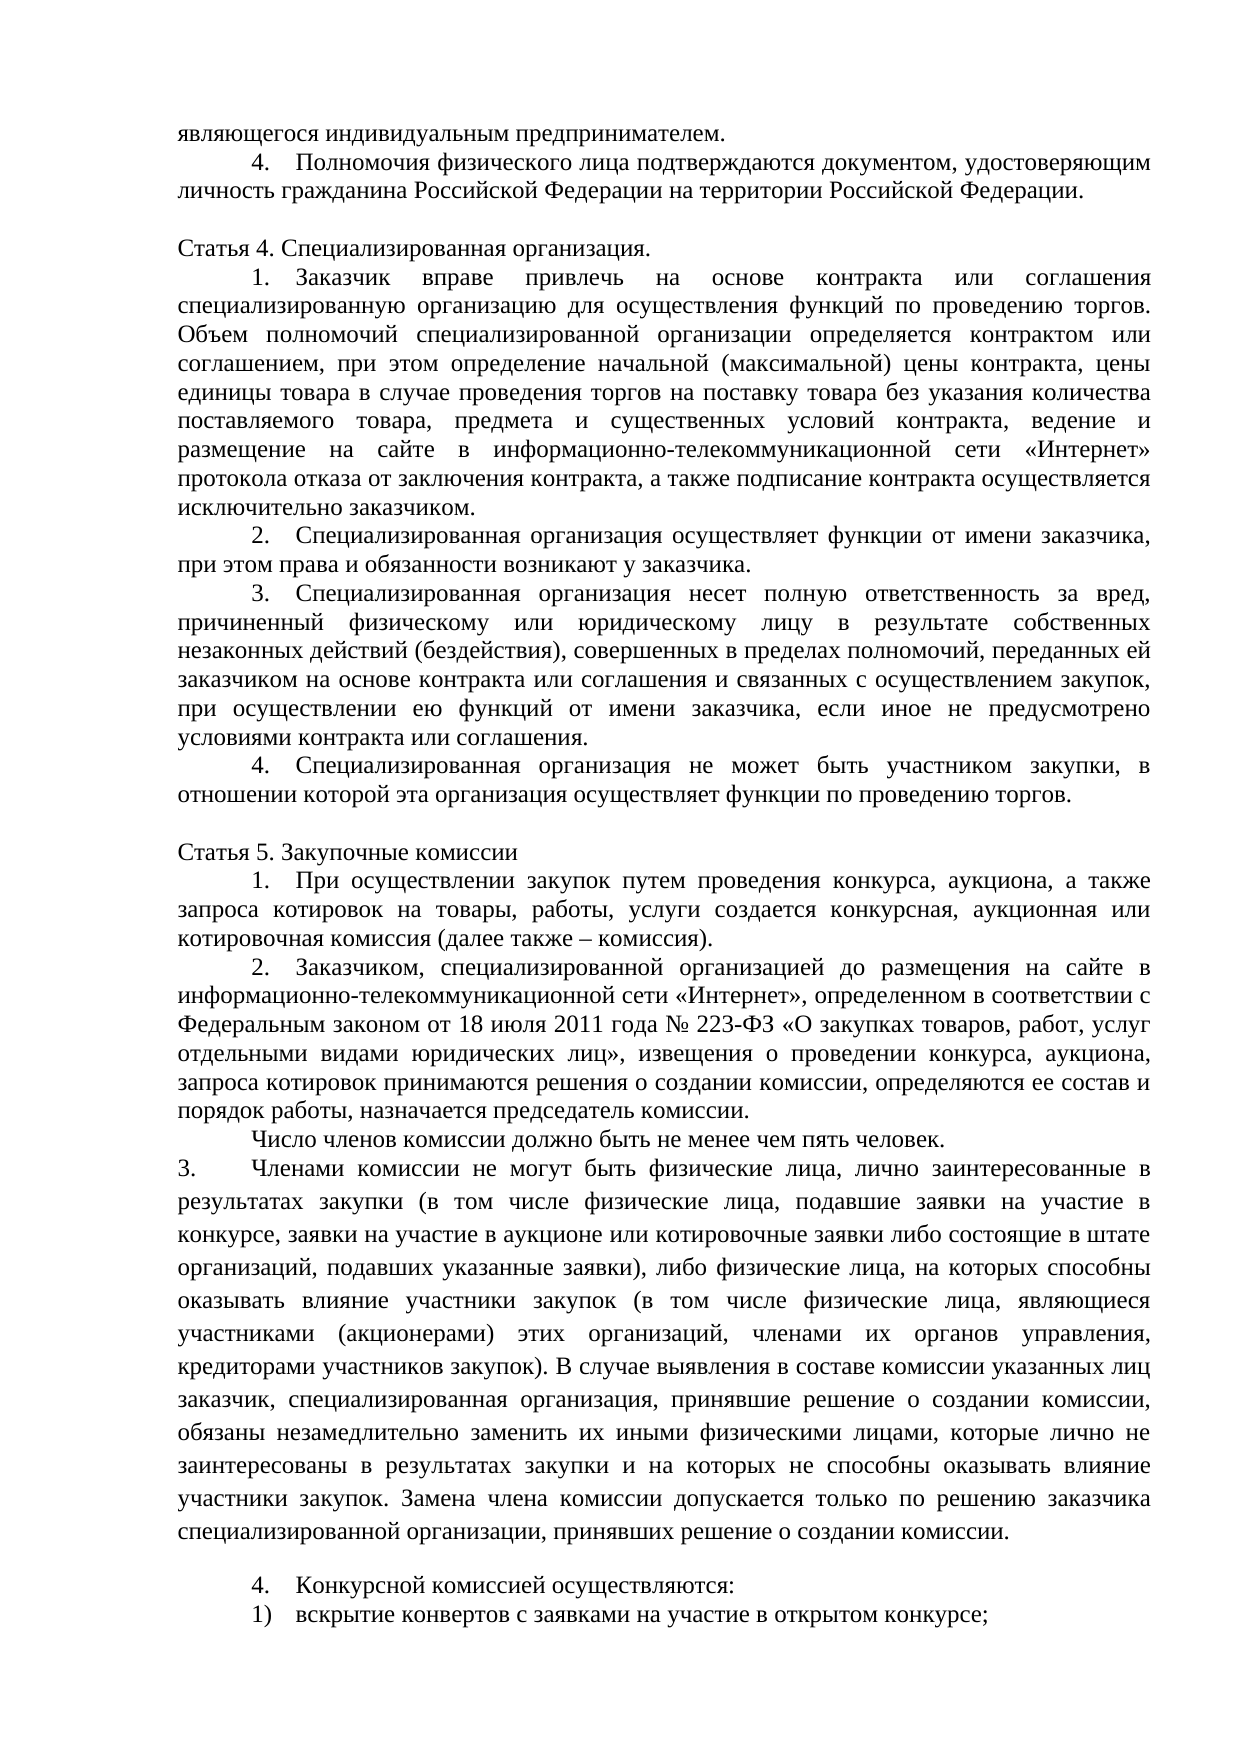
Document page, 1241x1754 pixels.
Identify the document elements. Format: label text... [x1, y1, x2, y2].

text 1) вскрытие конвертов с заявками на участие в открытом конкурсе; [177, 1599, 1152, 1628]
text Число членов комиссии должно быть не менее чем пять человек. [177, 1124, 1152, 1153]
text 3. Специализированная организация несет полную ответственность за вред, причиненный физическому или юридическому лицу в результате собственных незаконных действий (бездействия), совершенных в пределах полномочий, переданных ей заказчиком на основе контракта или соглашения и связанных с осуществлением закупок, при осуществлении ею функций от имени заказчика, если иное не предусмотрено условиями контракта или соглашения. [177, 578, 1152, 751]
text 1. Заказчик вправе привлечь на основе контракта или соглашения специализированную организацию для осуществления функций по проведению торгов. Объем полномочий специализированной организации определяется контрактом или соглашением, при этом определение начальной (максимальной) цены контракта, цены единицы товара в случае проведения торгов на поставку товара без указания количества поставляемого товара, предмета и существенных условий контракта, ведение и размещение на сайте в информационно-телекоммуникационной сети «Интернет» протокола отказа от заключения контракта, а также подписание контракта осуществляется исключительно заказчиком. [177, 262, 1152, 521]
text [177, 118, 1152, 147]
text 4. Конкурсной комиссией осуществляются: [177, 1570, 1152, 1599]
text 2. Заказчиком, специализированной организацией до размещения на сайте в информационно-телекоммуникационной сети «Интернет», определенном в соответствии с Федеральным законом от 18 июля 2011 года № 223-ФЗ «О закупках товаров, работ, услуг отдельными видами юридических лиц», извещения о проведении конкурса, аукциона, запроса котировок принимаются решения о создании комиссии, определяются ее состав и порядок работы, назначается председатель комиссии. [177, 952, 1152, 1124]
text Статья 5. Закупочные комиссии [177, 837, 1152, 866]
text 1. При осуществлении закупок путем проведения конкурса, аукциона, а также запроса котировок на товары, работы, услуги создается конкурсная, аукционная или котировочная комиссия (далее также – комиссия). [177, 866, 1152, 952]
text 2. Специализированная организация осуществляет функции от имени заказчика, при этом права и обязанности возникают у заказчика. [177, 521, 1152, 578]
text 3. Членами комиссии не могут быть физические лица, лично заинтересованные в результатах закупки (в том числе физические лица, подавшие заявки на участие в конкурсе, заявки на участие в аукционе или котировочные заявки либо состоящие в штате организаций, подавших указанные заявки), либо физические лица, на которых способны оказывать влияние участники закупок (в том числе физические лица, являющиеся участниками (акционерами) этих организаций, членами их органов управления, кредиторами участников закупок). В случае выявления в составе комиссии указанных лиц заказчик, специализированная организация, принявшие решение о создании комиссии, обязаны незамедлительно заменить их иными физическими лицами, которые лично не заинтересованы в результатах закупки и на которых не способны оказывать влияние участники закупок. Замена члена комиссии допускается только по решению заказчика специализированной организации, принявших решение о создании комиссии. [177, 1153, 1152, 1545]
text 4. Полномочия физического лица подтверждаются документом, удостоверяющим личность гражданина Российской Федерации на территории Российской Федерации. [177, 147, 1152, 204]
text 4. Специализированная организация не может быть участником закупки, в отношении которой эта организация осуществляет функции по проведению торгов. [177, 751, 1152, 808]
text Статья 4. Специализированная организация. [177, 233, 1152, 262]
